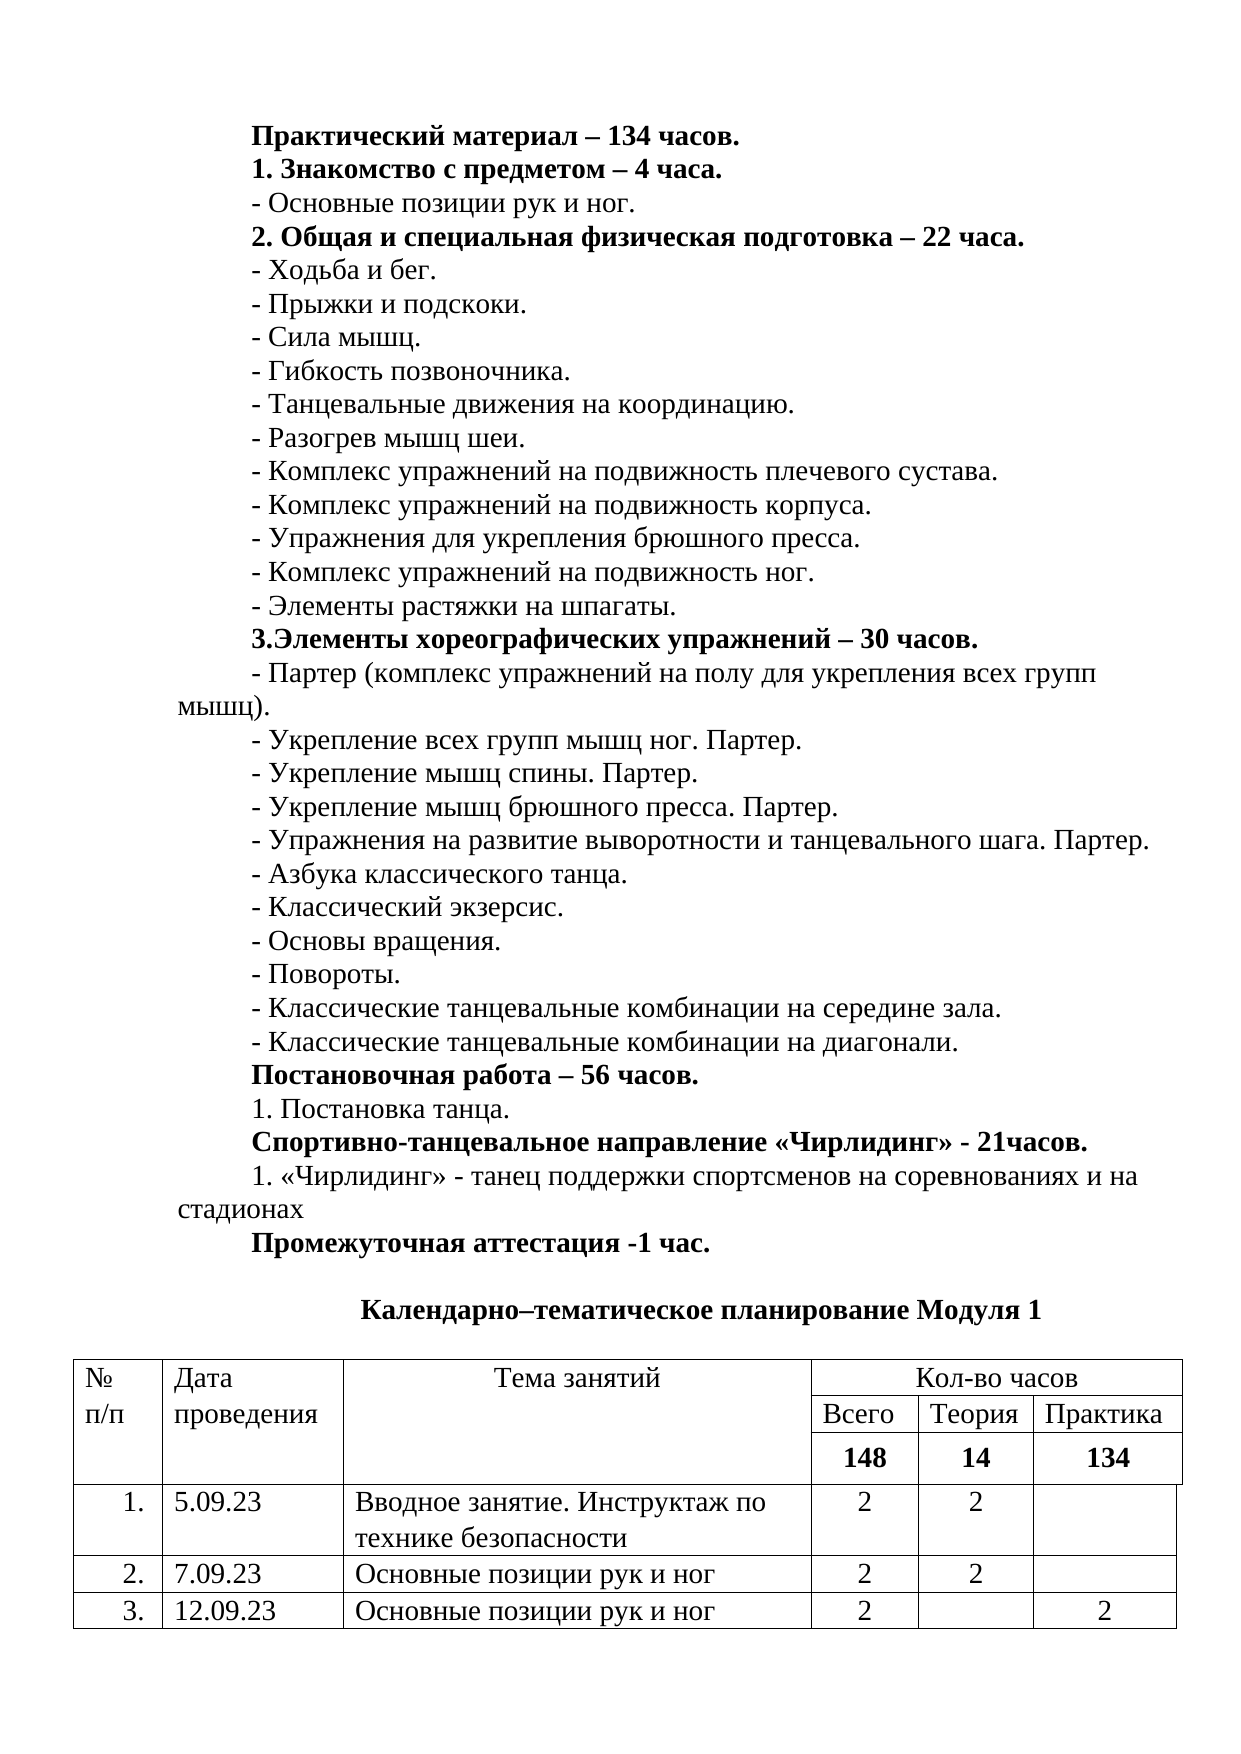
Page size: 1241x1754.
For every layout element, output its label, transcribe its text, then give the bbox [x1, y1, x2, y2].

text - Классический экзерсис. [177, 889, 1152, 923]
table_cell 2 [812, 1556, 918, 1592]
text - Основные позиции рук и ног. [177, 185, 1152, 219]
text Практический материал – 134 часов. [177, 118, 1152, 152]
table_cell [344, 1593, 811, 1628]
text - Комплекс упражнений на подвижность корпуса. [177, 487, 1152, 521]
text - Классические танцевальные комбинации на диагонали. [177, 1024, 1152, 1057]
table_cell 12.09.23 [163, 1593, 343, 1628]
table_header Кол-во часов [812, 1360, 1182, 1395]
table_cell 148 [812, 1433, 918, 1483]
table_cell Основные позиции рук и ног [344, 1556, 811, 1592]
table_cell 7.09.23 [163, 1556, 343, 1592]
table_cell [74, 1593, 162, 1628]
text 2. Общая и специальная физическая подготовка – 22 часа. [177, 219, 1152, 252]
text - Партер (комплекс упражнений на полу для укрепления всех групп мышц). [177, 655, 1152, 722]
text - Азбука классического танца. [177, 856, 1152, 889]
table_cell 2 [919, 1485, 1033, 1555]
table_cell [74, 1556, 162, 1592]
text Календарно–тематическое планирование Модуля 1 [177, 1292, 1152, 1326]
text Спортивно-танцевальное направление «Чирлидинг» - 21часов. [177, 1124, 1152, 1158]
table_cell 5.09.23 [163, 1485, 343, 1555]
text - Танцевальные движения на координацию. [177, 386, 1152, 420]
text Постановочная работа – 56 часов. [177, 1057, 1152, 1091]
text - Разогрев мышц шеи. [177, 420, 1152, 453]
table_cell Практика [1034, 1396, 1182, 1432]
table_cell 2 [919, 1556, 1033, 1592]
table_cell [1034, 1485, 1176, 1555]
table_cell 14 [919, 1433, 1033, 1483]
text 1. «Чирлидинг» - танец поддержки спортсменов на соревнованиях и на стадионах [177, 1158, 1152, 1225]
text - Укрепление всех групп мышц ног. Партер. [177, 722, 1152, 755]
text - Комплекс упражнений на подвижность ног. [177, 554, 1152, 588]
table_cell Всего [812, 1396, 918, 1432]
text - Укрепление мышц спины. Партер. [177, 755, 1152, 789]
table_cell Вводное занятие. Инструктаж по технике безопасности [344, 1485, 811, 1555]
text - Ходьба и бег. [177, 252, 1152, 286]
text 3.Элементы хореографических упражнений – 30 часов. [177, 621, 1152, 655]
text - Классические танцевальные комбинации на середине зала. [177, 990, 1152, 1024]
text - Упражнения для укрепления брюшного пресса. [177, 521, 1152, 554]
table_cell [74, 1485, 162, 1555]
text - Гибкость позвоночника. [177, 353, 1152, 386]
table_cell [1034, 1556, 1176, 1592]
text Промежуточная аттестация -1 час. [177, 1225, 1152, 1258]
text - Упражнения на развитие выворотности и танцевального шага. Партер. [177, 822, 1152, 856]
text - Сила мышц. [177, 319, 1152, 353]
text - Комплекс упражнений на подвижность плечевого сустава. [177, 453, 1152, 487]
table_cell [919, 1593, 1033, 1628]
text 1. Постановка танца. [177, 1091, 1152, 1124]
table_cell 2 [812, 1593, 918, 1628]
text - Прыжки и подскоки. [177, 286, 1152, 319]
table_header Тема занятий [344, 1360, 811, 1483]
table_header Дата проведения [163, 1360, 343, 1483]
text - Укрепление мышц брюшного пресса. Партер. [177, 789, 1152, 822]
text 1. Знакомство с предметом – 4 часа. [177, 152, 1152, 185]
table_header № п/п [74, 1360, 162, 1483]
table_cell 134 [1034, 1433, 1182, 1483]
table_cell 2 [1034, 1593, 1176, 1628]
table_cell Теория [919, 1396, 1033, 1432]
table_cell 2 [812, 1485, 918, 1555]
text - Элементы растяжки на шпагаты. [177, 588, 1152, 621]
text - Основы вращения. [177, 923, 1152, 957]
text - Повороты. [177, 957, 1152, 990]
